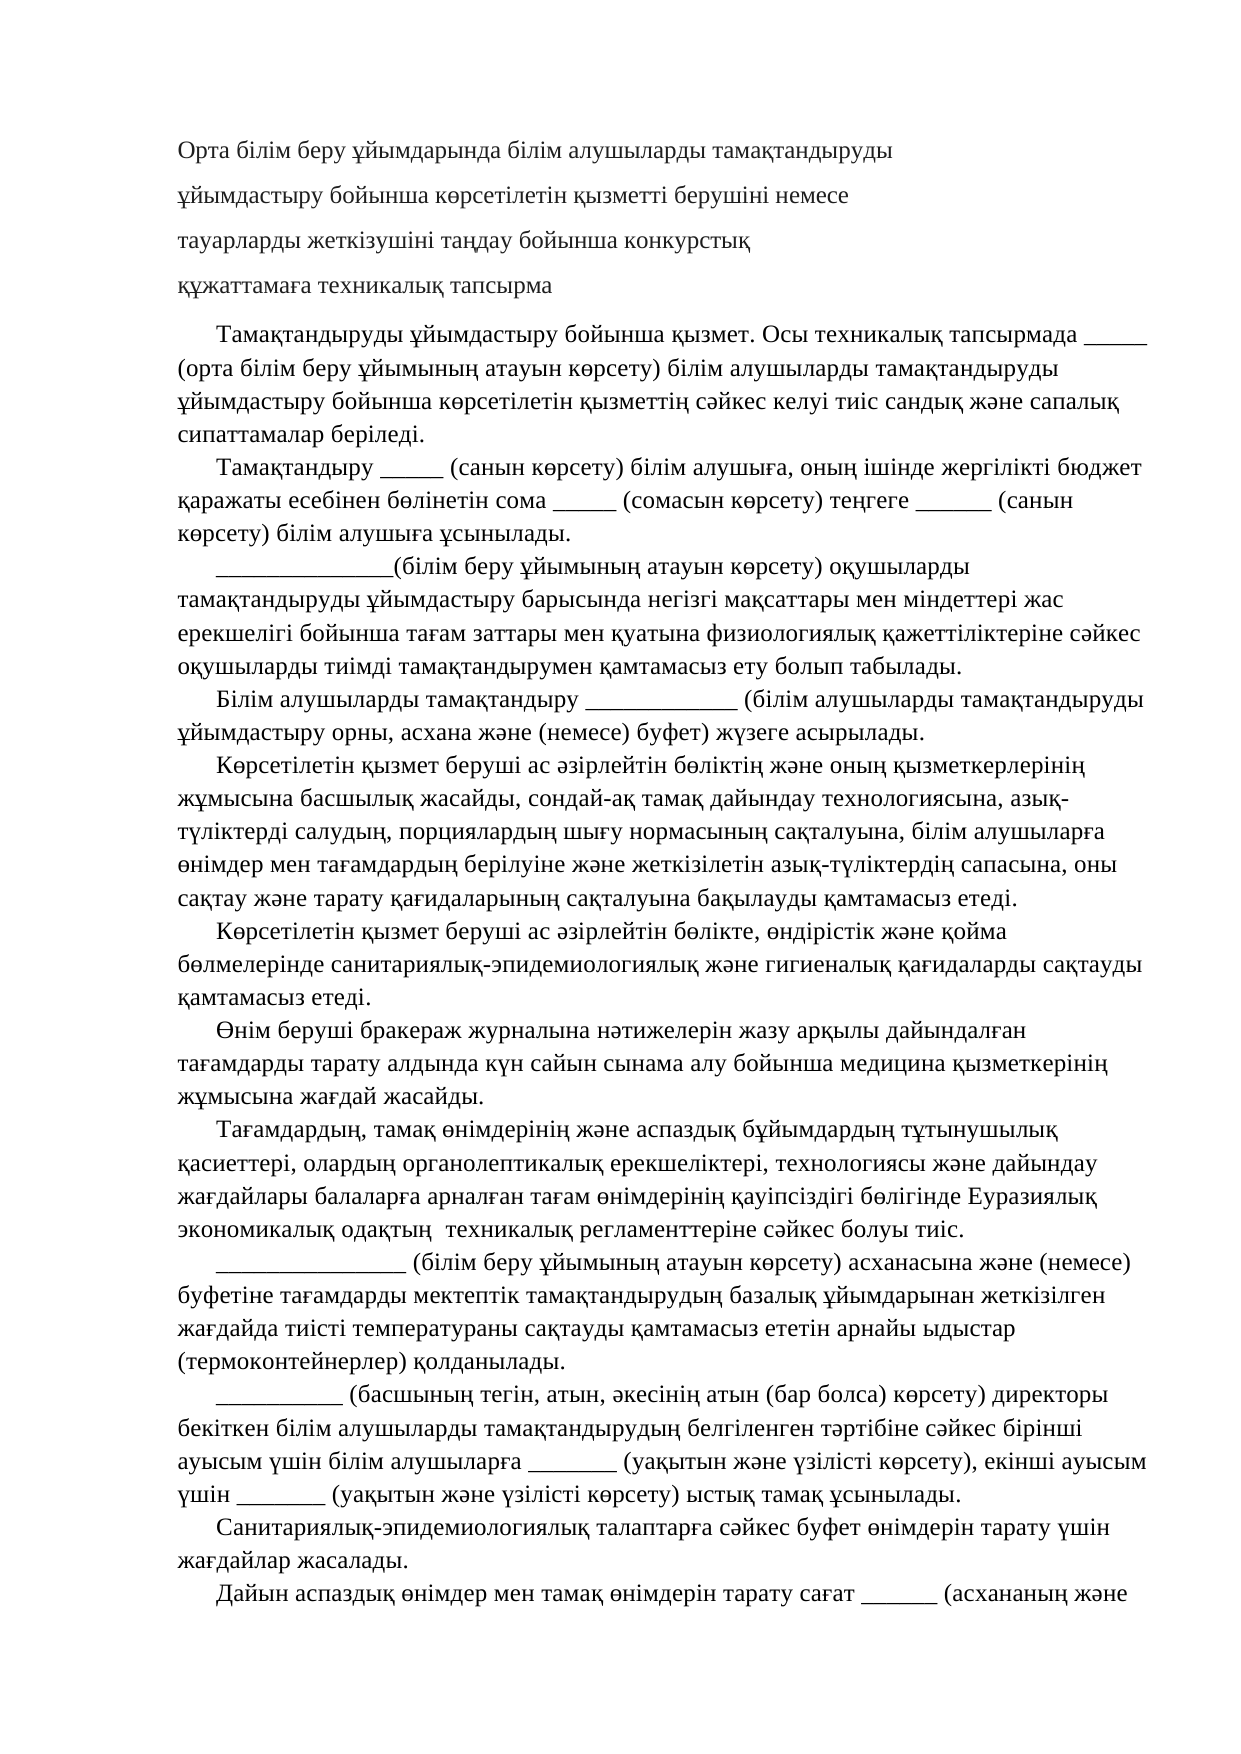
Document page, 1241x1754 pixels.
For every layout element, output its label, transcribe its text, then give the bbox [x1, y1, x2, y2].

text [177, 315, 1152, 1607]
text Орта білім беру ұйымдарында білім алушыларды тамақтандыруды ұйымдастыру бойынша көрсетілетін қызметті берушіні немесе тауарларды жеткізушіні таңдау бойынша конкурстық құжаттамаға техникалық тапсырма [177, 118, 1152, 299]
